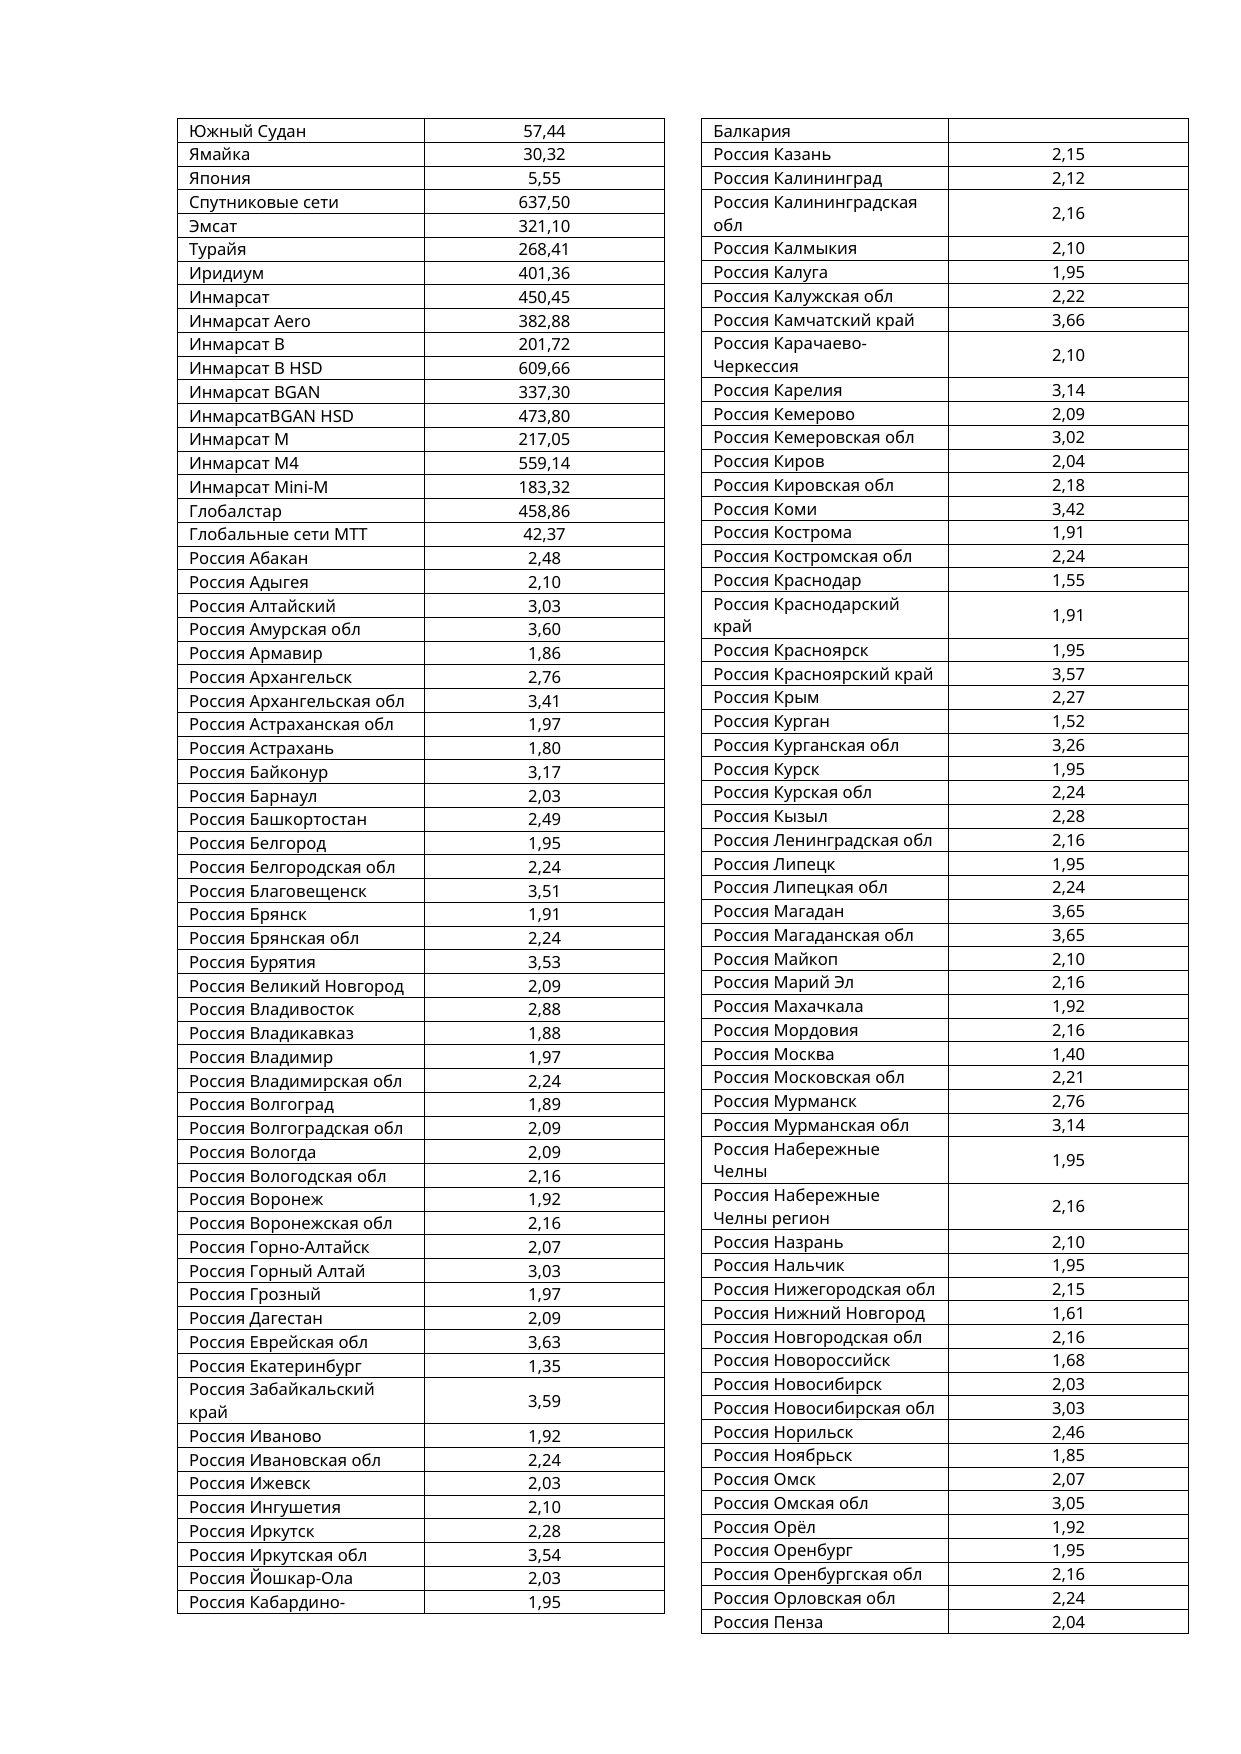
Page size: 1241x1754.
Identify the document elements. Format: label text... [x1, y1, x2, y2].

table_cell 2,10 [949, 332, 1188, 377]
table_cell 1,95 [949, 261, 1188, 283]
table_cell 2,24 [949, 876, 1188, 899]
table_cell Россия Магадан [702, 900, 948, 922]
table_cell 637,50 [425, 190, 664, 213]
table_cell Россия Армавир [178, 642, 424, 664]
table_cell Россия Курганская обл [702, 734, 948, 756]
table_cell Россия Назрань [702, 1230, 948, 1253]
table_cell Россия Магаданская обл [702, 924, 948, 946]
table_cell Россия Горный Алтай [178, 1259, 424, 1282]
table_cell 1,95 [949, 757, 1188, 780]
table_cell Россия Астраханская обл [178, 713, 424, 736]
table_cell 2,16 [949, 971, 1188, 994]
table_cell 3,41 [425, 689, 664, 712]
table_cell 1,55 [949, 568, 1188, 591]
table_cell 30,32 [425, 143, 664, 166]
table_cell Россия Кемеровская обл [702, 426, 948, 448]
table_cell Россия Екатеринбург [178, 1354, 424, 1377]
table_cell 1,85 [949, 1444, 1188, 1467]
table_cell 450,45 [425, 285, 664, 308]
table_cell 1,80 [425, 737, 664, 759]
table_cell 2,04 [949, 450, 1188, 472]
table_cell Инмарсат B HSD [178, 357, 424, 379]
table_cell Россия Адыгея [178, 570, 424, 593]
table_cell Россия Калмыкия [702, 237, 948, 259]
table_cell Инмарсат M [178, 428, 424, 451]
table_cell Россия Еврейская обл [178, 1330, 424, 1353]
table_cell Россия Орёл [702, 1515, 948, 1538]
table_cell 2,88 [425, 998, 664, 1021]
table_cell Россия Орловская обл [702, 1586, 948, 1609]
table_cell Россия Набережные Челны регион [702, 1184, 948, 1229]
table_cell 2,10 [425, 1496, 664, 1518]
table_cell Россия Норильск [702, 1420, 948, 1443]
table_cell Россия Благовещенск [178, 879, 424, 902]
table_cell Россия Байконур [178, 760, 424, 783]
table_cell Россия Махачкала [702, 995, 948, 1017]
table_cell 1,95 [949, 1539, 1188, 1562]
table_cell Россия Карачаево-Черкессия [702, 332, 948, 377]
table_cell Россия Владикавказ [178, 1022, 424, 1044]
table_cell Россия Йошкар-Ола [178, 1567, 424, 1589]
table_cell 3,51 [425, 879, 664, 902]
table_cell Россия Майкоп [702, 947, 948, 970]
table_cell 3,14 [949, 1114, 1188, 1136]
table_cell 1,97 [425, 1283, 664, 1306]
table_cell 3,03 [425, 594, 664, 617]
table_cell 3,03 [949, 1396, 1188, 1419]
table_cell 2,46 [949, 1420, 1188, 1443]
table_cell Россия Красноярский край [702, 662, 948, 685]
table_cell 1,92 [949, 995, 1188, 1017]
table_cell Россия Кабардино-Балкария [702, 119, 948, 142]
table_cell 3,63 [425, 1330, 664, 1353]
table_cell 2,76 [949, 1090, 1188, 1112]
table_cell 1,97 [425, 1045, 664, 1068]
table_cell 3,53 [425, 950, 664, 973]
table_cell Россия Алтайский [178, 594, 424, 617]
table_cell Россия Ингушетия [178, 1496, 424, 1518]
table_cell Россия Забайкальский край [178, 1378, 424, 1423]
table_cell Россия Мордовия [702, 1019, 948, 1041]
table_cell 3,14 [949, 378, 1188, 401]
table_cell Россия Красноярск [702, 639, 948, 661]
table_cell Россия Новосибирская обл [702, 1396, 948, 1419]
table_cell 1,91 [425, 903, 664, 926]
table_cell Россия Камчатский край [702, 308, 948, 331]
table_cell Турайя [178, 238, 424, 261]
table_cell Россия Астрахань [178, 737, 424, 759]
table_cell 2,24 [425, 855, 664, 878]
table_cell 2,16 [949, 829, 1188, 851]
table_cell 2,03 [425, 1567, 664, 1589]
table_cell 2,03 [949, 1373, 1188, 1395]
table_cell Россия Воронеж [178, 1188, 424, 1211]
table_cell Россия Башкортостан [178, 808, 424, 831]
table_cell 3,60 [425, 618, 664, 641]
table_cell Россия Краснодар [702, 568, 948, 591]
table_cell 401,36 [425, 262, 664, 284]
table_cell 2,03 [425, 1472, 664, 1494]
table_cell Россия Липецк [702, 852, 948, 875]
table_cell Россия Липецкая обл [702, 876, 948, 899]
table_cell 2,09 [425, 1307, 664, 1329]
table_cell 1,97 [425, 713, 664, 736]
table_cell Россия Карелия [702, 378, 948, 401]
table_cell Россия Иваново [178, 1424, 424, 1447]
table_cell Россия Ивановская обл [178, 1448, 424, 1471]
table_cell 3,65 [949, 924, 1188, 946]
table_cell Россия Владимир [178, 1045, 424, 1068]
table_cell 2,24 [949, 1586, 1188, 1609]
table_cell 382,88 [425, 309, 664, 332]
table_cell 2,10 [425, 570, 664, 593]
table_cell Россия Брянск [178, 903, 424, 926]
table_cell 2,16 [949, 1325, 1188, 1348]
table_cell 3,26 [949, 734, 1188, 756]
table_cell Россия Нижний Новгород [702, 1301, 948, 1324]
table_cell 1,91 [949, 521, 1188, 543]
table_cell 3,54 [425, 1543, 664, 1566]
table_cell 559,14 [425, 452, 664, 474]
table_cell 1,89 [425, 1093, 664, 1116]
table_cell 473,80 [425, 404, 664, 427]
table_cell Россия Набережные Челны [702, 1137, 948, 1183]
table_cell 183,32 [425, 475, 664, 498]
table_cell Россия Курск [702, 757, 948, 780]
table_cell 2,15 [949, 143, 1188, 166]
table_cell 2,24 [425, 927, 664, 949]
table_cell Россия Амурская обл [178, 618, 424, 641]
table_cell Россия Воронежская обл [178, 1212, 424, 1234]
table_cell 3,03 [425, 1259, 664, 1282]
table_cell Инмарсат Aero [178, 309, 424, 332]
table_cell 1,92 [425, 1188, 664, 1211]
table_cell Россия Кировская обл [702, 473, 948, 496]
table_cell Россия Иркутск [178, 1519, 424, 1542]
table_cell Россия Курган [702, 710, 948, 732]
table_cell 2,16 [425, 1212, 664, 1234]
table_cell Россия Нальчик [702, 1254, 948, 1277]
table_cell 1,92 [425, 1424, 664, 1447]
table_cell Россия Оренбург [702, 1539, 948, 1562]
table_cell Россия Кабардино-Балкария [178, 1591, 424, 1613]
table_cell Россия Омская обл [702, 1491, 948, 1514]
table_cell 1,95 [949, 852, 1188, 875]
table_cell Россия Оренбургская обл [702, 1563, 948, 1585]
table_cell 2,07 [949, 1468, 1188, 1490]
table_cell Россия Новороссийск [702, 1349, 948, 1372]
table_cell Южный Судан [178, 119, 424, 142]
table_cell Россия Волгоград [178, 1093, 424, 1116]
table_cell Россия Киров [702, 450, 948, 472]
table_cell 1,35 [425, 1354, 664, 1377]
table_cell Россия Ленинградская обл [702, 829, 948, 851]
table_cell Россия Пенза [702, 1610, 948, 1633]
table_cell 3,66 [949, 308, 1188, 331]
table_cell 1,92 [949, 1515, 1188, 1538]
table_cell Спутниковые сети [178, 190, 424, 213]
table_cell Россия Калининград [702, 167, 948, 189]
table_cell 3,65 [949, 900, 1188, 922]
table_cell 2,76 [425, 665, 664, 688]
table_cell 321,10 [425, 214, 664, 237]
table_cell 1,52 [949, 710, 1188, 732]
table_cell Россия Архангельск [178, 665, 424, 688]
table_cell 1,68 [949, 1349, 1188, 1372]
table_cell 3,59 [425, 1378, 664, 1423]
table_cell Россия Кострома [702, 521, 948, 543]
table_cell Россия Калуга [702, 261, 948, 283]
table_cell Инмарсат BGAN [178, 380, 424, 403]
table_cell 1,95 [949, 119, 1188, 142]
table_cell Россия Московская обл [702, 1066, 948, 1089]
table_cell Россия Мурманск [702, 1090, 948, 1112]
table_cell 1,95 [949, 1137, 1188, 1183]
table_cell Россия Владимирская обл [178, 1069, 424, 1092]
table_cell 2,28 [425, 1519, 664, 1542]
table_cell 2,07 [425, 1235, 664, 1258]
table_cell 2,16 [949, 1563, 1188, 1585]
table_cell Иридиум [178, 262, 424, 284]
table_cell Россия Кызыл [702, 805, 948, 827]
table_cell 2,27 [949, 686, 1188, 709]
table_cell Эмсат [178, 214, 424, 237]
table_cell 2,10 [949, 1230, 1188, 1253]
table_cell 2,24 [425, 1448, 664, 1471]
table_cell 337,30 [425, 380, 664, 403]
table_cell Глобальные сети МТТ [178, 523, 424, 546]
table_cell 201,72 [425, 333, 664, 356]
table_cell 2,22 [949, 284, 1188, 307]
table_cell 2,24 [949, 545, 1188, 567]
table_cell Россия Вологодская обл [178, 1164, 424, 1187]
table_cell Россия Новосибирск [702, 1373, 948, 1395]
table_cell 2,03 [425, 784, 664, 807]
table_cell 268,41 [425, 238, 664, 261]
table_cell Россия Бурятия [178, 950, 424, 973]
table_cell 2,09 [425, 974, 664, 997]
table_cell Инмарсат [178, 285, 424, 308]
table_cell Россия Москва [702, 1042, 948, 1065]
table_cell 609,66 [425, 357, 664, 379]
table_cell Россия Кемерово [702, 402, 948, 425]
table_cell 1,40 [949, 1042, 1188, 1065]
table_cell Россия Казань [702, 143, 948, 166]
table_cell Россия Грозный [178, 1283, 424, 1306]
table_cell 2,15 [949, 1278, 1188, 1300]
table_cell 2,21 [949, 1066, 1188, 1089]
table_cell 57,44 [425, 119, 664, 142]
table_cell Япония [178, 167, 424, 189]
table_cell 1,86 [425, 642, 664, 664]
table_cell Россия Курская обл [702, 781, 948, 804]
table_cell Ямайка [178, 143, 424, 166]
table_cell 2,28 [949, 805, 1188, 827]
table_cell Россия Дагестан [178, 1307, 424, 1329]
table_cell Россия Новгородская обл [702, 1325, 948, 1348]
table_cell 2,18 [949, 473, 1188, 496]
table_cell 3,02 [949, 426, 1188, 448]
table_cell 1,95 [949, 639, 1188, 661]
table_cell Россия Коми [702, 497, 948, 520]
table_cell 2,10 [949, 237, 1188, 259]
table_cell Россия Омск [702, 1468, 948, 1490]
table_cell Россия Костромская обл [702, 545, 948, 567]
table_cell Россия Белгород [178, 832, 424, 854]
table_cell Россия Калининградская обл [702, 190, 948, 236]
table_cell Россия Архангельская обл [178, 689, 424, 712]
table_cell Россия Вологда [178, 1140, 424, 1163]
table_cell 2,10 [949, 947, 1188, 970]
table_cell Россия Нижегородская обл [702, 1278, 948, 1300]
table_cell Глобалстар [178, 499, 424, 522]
table_cell 1,61 [949, 1301, 1188, 1324]
table_cell Россия Владивосток [178, 998, 424, 1021]
table_cell Россия Калужская обл [702, 284, 948, 307]
table_cell 2,16 [949, 1019, 1188, 1041]
table_cell ИнмарсатBGAN HSD [178, 404, 424, 427]
table_cell Россия Абакан [178, 547, 424, 569]
table_cell Россия Горно-Алтайск [178, 1235, 424, 1258]
table_cell 2,48 [425, 547, 664, 569]
table_cell 3,57 [949, 662, 1188, 685]
table_cell 42,37 [425, 523, 664, 546]
table_cell 1,95 [425, 1591, 664, 1613]
table_cell 2,09 [425, 1140, 664, 1163]
table_cell 5,55 [425, 167, 664, 189]
table_cell 2,24 [425, 1069, 664, 1092]
table_cell Россия Белгородская обл [178, 855, 424, 878]
table_cell Россия Марий Эл [702, 971, 948, 994]
table_cell 2,09 [949, 402, 1188, 425]
table_cell 2,24 [949, 781, 1188, 804]
table_cell 2,09 [425, 1117, 664, 1139]
table_cell 3,42 [949, 497, 1188, 520]
table_cell 1,95 [425, 832, 664, 854]
table_cell Инмарсат B [178, 333, 424, 356]
table_cell Россия Брянская обл [178, 927, 424, 949]
table_cell 2,04 [949, 1610, 1188, 1633]
table_cell 458,86 [425, 499, 664, 522]
table_cell 2,12 [949, 167, 1188, 189]
table_cell 3,17 [425, 760, 664, 783]
table_cell Россия Великий Новгород [178, 974, 424, 997]
table_cell 217,05 [425, 428, 664, 451]
table_cell Россия Крым [702, 686, 948, 709]
table_cell 2,16 [949, 190, 1188, 236]
table_cell 1,88 [425, 1022, 664, 1044]
table_cell Россия Барнаул [178, 784, 424, 807]
table_cell Россия Ноябрьск [702, 1444, 948, 1467]
table_cell 1,95 [949, 1254, 1188, 1277]
table_cell Россия Мурманская обл [702, 1114, 948, 1136]
table_cell 2,16 [949, 1184, 1188, 1229]
table_cell Россия Ижевск [178, 1472, 424, 1494]
table_cell Россия Волгоградская обл [178, 1117, 424, 1139]
table_cell 2,16 [425, 1164, 664, 1187]
table_cell Инмарсат Mini-M [178, 475, 424, 498]
table_cell Россия Иркутская обл [178, 1543, 424, 1566]
table_cell 1,91 [949, 592, 1188, 637]
table_cell Инмарсат M4 [178, 452, 424, 474]
table_cell Россия Краснодарский край [702, 592, 948, 637]
table_cell 2,49 [425, 808, 664, 831]
table_cell 3,05 [949, 1491, 1188, 1514]
